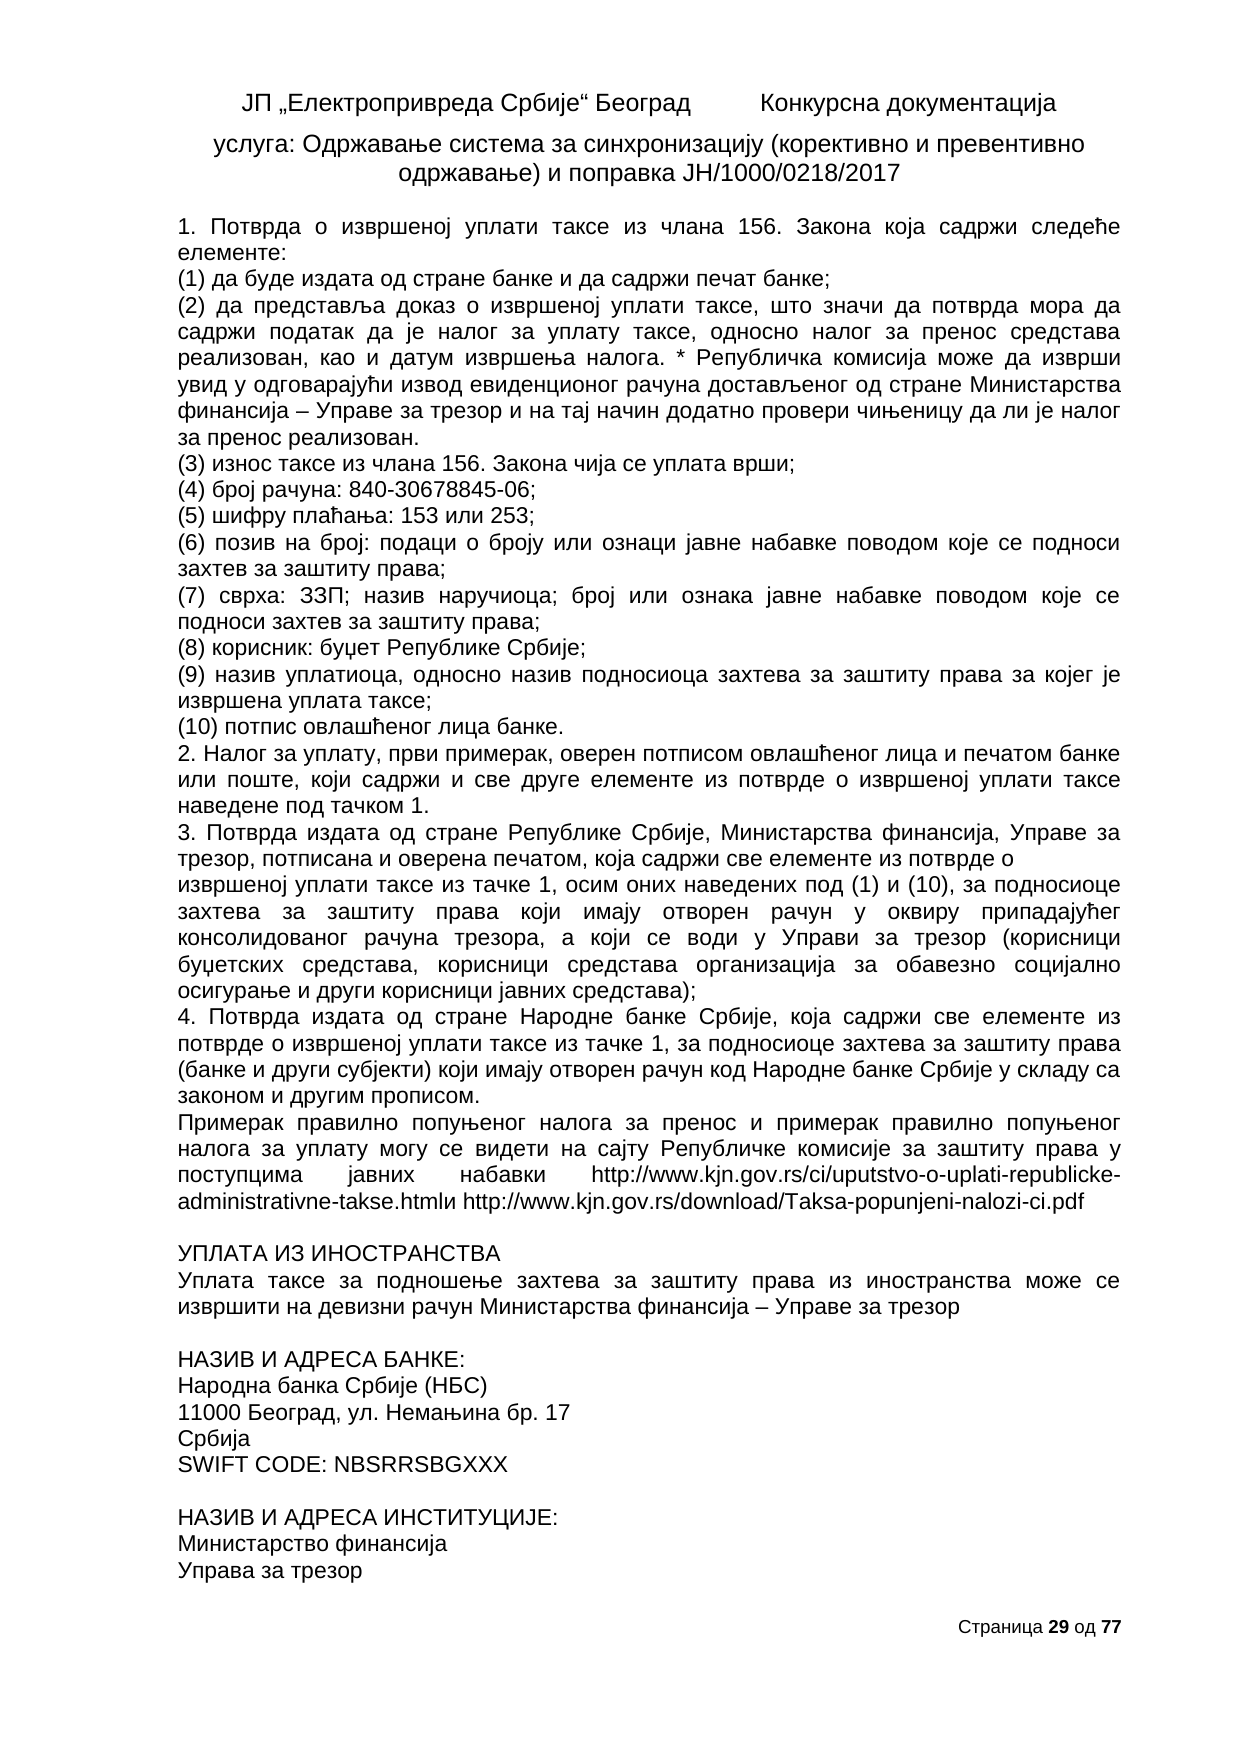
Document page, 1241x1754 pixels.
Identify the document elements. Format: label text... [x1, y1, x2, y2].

text (8) корисник: буџет Републике Србије; [177, 634, 1121, 661]
text Народна банка Србије (НБС) [177, 1372, 1121, 1398]
text НАЗИВ И АДРЕСА БАНКЕ: [177, 1346, 1121, 1372]
text 4. Потврда издата од стране Народне банке Србије, која садржи све елементе из потврде о извршеној уплати таксе из тачке 1, за подносиоце захтева за заштиту права (банке и други субјекти) који имају отворен рачун код Народне банке Србије у складу са законом и другим прописом. [177, 1003, 1121, 1109]
text 11000 Београд, ул. Немањина бр. 17 [177, 1398, 1121, 1425]
text Примерак правилно попуњеног налога за пренос и примерак правилно попуњеног налога за уплату могу се видети на сајту Републичке комисије за заштиту права у поступцима јавних набавки http://www.kjn.gov.rs/ci/uputstvo-o-uplati-republicke-administrativne-takse.htmlи http://www.kjn.gov.rs/download/Taksa-popunjeni-nalozi-ci.pdf [177, 1109, 1121, 1214]
text SWIFT CODE: NBSRRSBGXXX [177, 1451, 1121, 1478]
text НАЗИВ И АДРЕСА ИНСТИТУЦИЈЕ: [177, 1504, 1121, 1530]
text (7) сврха: ЗЗП; назив наручиоца; број или ознака јавне набавке поводом које се подноси захтев за заштиту права; [177, 582, 1121, 634]
text (5) шифру плаћања: 153 или 253; [177, 502, 1121, 529]
text (6) позив на број: подаци о броју или ознаци јавне набавке поводом које се подноси захтев за заштиту права; [177, 529, 1121, 582]
text 2. Налог за уплату, први примерак, оверен потписом овлашћеног лица и печатом банке или поште, који садржи и све друге елементе из потврде о извршеној уплати таксе наведене под тачком 1. [177, 740, 1121, 819]
text (9) назив уплатиоца, односно назив подносиоца захтева за заштиту права за којег је извршена уплата таксе; [177, 661, 1121, 713]
text (1) да буде издата од стране банке и да садржи печат банке; [177, 265, 1121, 292]
text Министарство финансија [177, 1530, 1121, 1557]
text извршеној уплати таксе из тачке 1, осим оних наведених под (1) и (10), за подносиоце захтева за заштиту права који имају отворен рачун у оквиру припадајућег консолидованог рачуна трезора, а који се води у Управи за трезор (корисници буџетских средстава, корисници средстава организација за обавезно социјално осигурање и други корисници јавних средстава); [177, 871, 1121, 1003]
text (4) број рачуна: 840-30678845-06; [177, 476, 1121, 502]
text (2) да представља доказ о извршеној уплати таксе, што значи да потврда мора да садржи податак да је налог за уплату таксе, односно налог за пренос средстава реализован, као и датум извршења налога. * Републичка комисија може да изврши увид у одговарајући извод евиденционог рачуна достављеног од стране Министарства финансија – Управе за трезор и на тај начин додатно провери чињеницу да ли је налог за пренос реализован. [177, 292, 1121, 450]
text 1. Потврда о извршеној уплати таксе из члана 156. Закона која садржи следеће елементе: [177, 213, 1121, 265]
text Уплата таксе за подношење захтева за заштиту права из иностранства може се извршити на девизни рачун Министарства финансија – Управе за трезор [177, 1267, 1121, 1319]
text (10) потпис овлашћеног лица банке. [177, 713, 1121, 740]
text УПЛАТА ИЗ ИНОСТРАНСТВА [177, 1240, 1121, 1267]
text Србија [177, 1425, 1121, 1451]
text (3) износ таксе из члана 156. Закона чија се уплата врши; [177, 450, 1121, 476]
text 3. Потврда издата од стране Републике Србије, Министарства финансија, Управе за трезор, потписана и оверена печатом, која садржи све елементе из потврде о [177, 819, 1121, 871]
text Управа за трезор [177, 1557, 1121, 1583]
